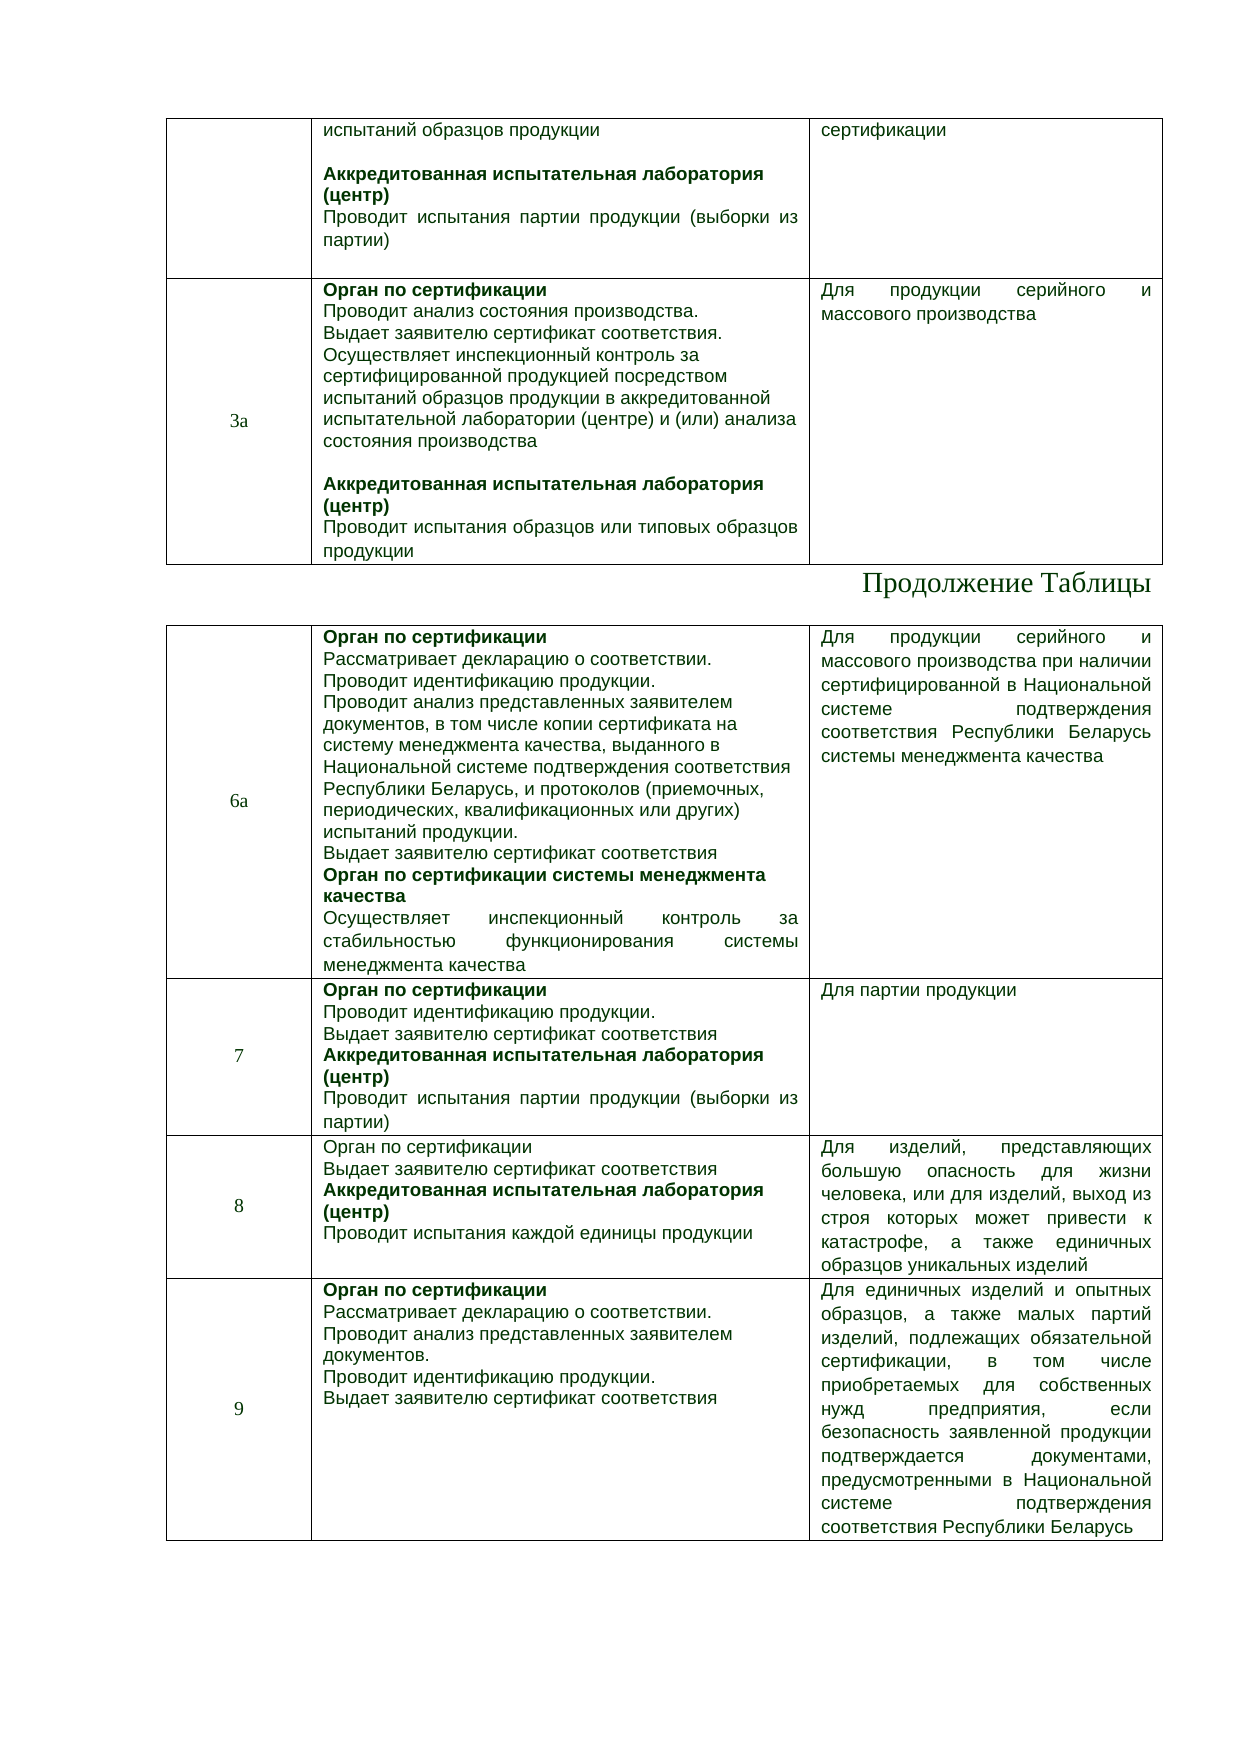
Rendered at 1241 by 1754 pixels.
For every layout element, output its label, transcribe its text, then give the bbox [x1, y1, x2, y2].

table_cell 3а [167, 279, 311, 564]
table_cell 9 [167, 1279, 311, 1540]
table_cell 6а [167, 626, 311, 978]
table_cell Орган по сертификации Выдает заявителю сертификат соответствия Аккредитованная испытательная лаборатория (центр) Проводит испытания каждой единицы продукции [312, 1136, 809, 1278]
table_cell Продолжение Таблицы [166, 565, 1163, 625]
table_cell Орган по сертификации Рассматривает декларацию о соответствии. Проводит идентификацию продукции. Проводит анализ представленных заявителем документов, в том числе копии сертификата на систему менеджмента качества, выданного в Национальной системе подтверждения соответствия Республики Беларусь, и протоколов (приемочных, периодических, квалификационных или других) испытаний продукции. Выдает заявителю сертификат соответствия Орган по сертификации системы менеджмента качества Осуществляет инспекционный контроль за стабильностью функционирования системы менеджмента качества [312, 626, 809, 978]
table_cell Орган по сертификации Проводит идентификацию продукции. Выдает заявителю сертификат соответствия Аккредитованная испытательная лаборатория (центр) Проводит испытания партии продукции (выборки из партии) [312, 979, 809, 1135]
table_cell Для продукции серийного и массового производства при наличии сертифицированной в Национальной системе подтверждения соответствия Республики Беларусь системы менеджмента качества [810, 626, 1162, 978]
table_cell 7 [167, 979, 311, 1135]
table_cell Для продукции серийного и массового производства [810, 279, 1162, 564]
table_cell Орган по сертификации Рассматривает декларацию о соответствии. Проводит анализ представленных заявителем документов. Проводит идентификацию продукции. Выдает заявителю сертификат соответствия [312, 1279, 809, 1540]
table_cell Для изделий, представляющих большую опасность для жизни человека, или для изделий, выход из строя которых может привести к катастрофе, а также единичных образцов уникальных изделий [810, 1136, 1162, 1278]
table_cell 8 [167, 1136, 311, 1278]
table_cell Орган по сертификации Проводит анализ состояния производства. Выдает заявителю сертификат соответствия. Осуществляет инспекционный контроль за сертифицированной продукцией посредством испытаний образцов продукции в аккредитованной испытательной лаборатории (центре) и (или) анализа состояния производства Аккредитованная испытательная лаборатория (центр) Проводит испытания образцов или типовых образцов продукции [312, 279, 809, 564]
table_cell 2 [167, 119, 311, 278]
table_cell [312, 119, 809, 278]
table_cell Для партии продукции [810, 979, 1162, 1135]
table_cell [810, 119, 1162, 278]
table_cell Для единичных изделий и опытных образцов, а также малых партий изделий, подлежащих обязательной сертификации, в том числе приобретаемых для собственных нужд предприятия, если безопасность заявленной продукции подтверждается документами, предусмотренными в Национальной системе подтверждения соответствия Республики Беларусь [810, 1279, 1162, 1540]
